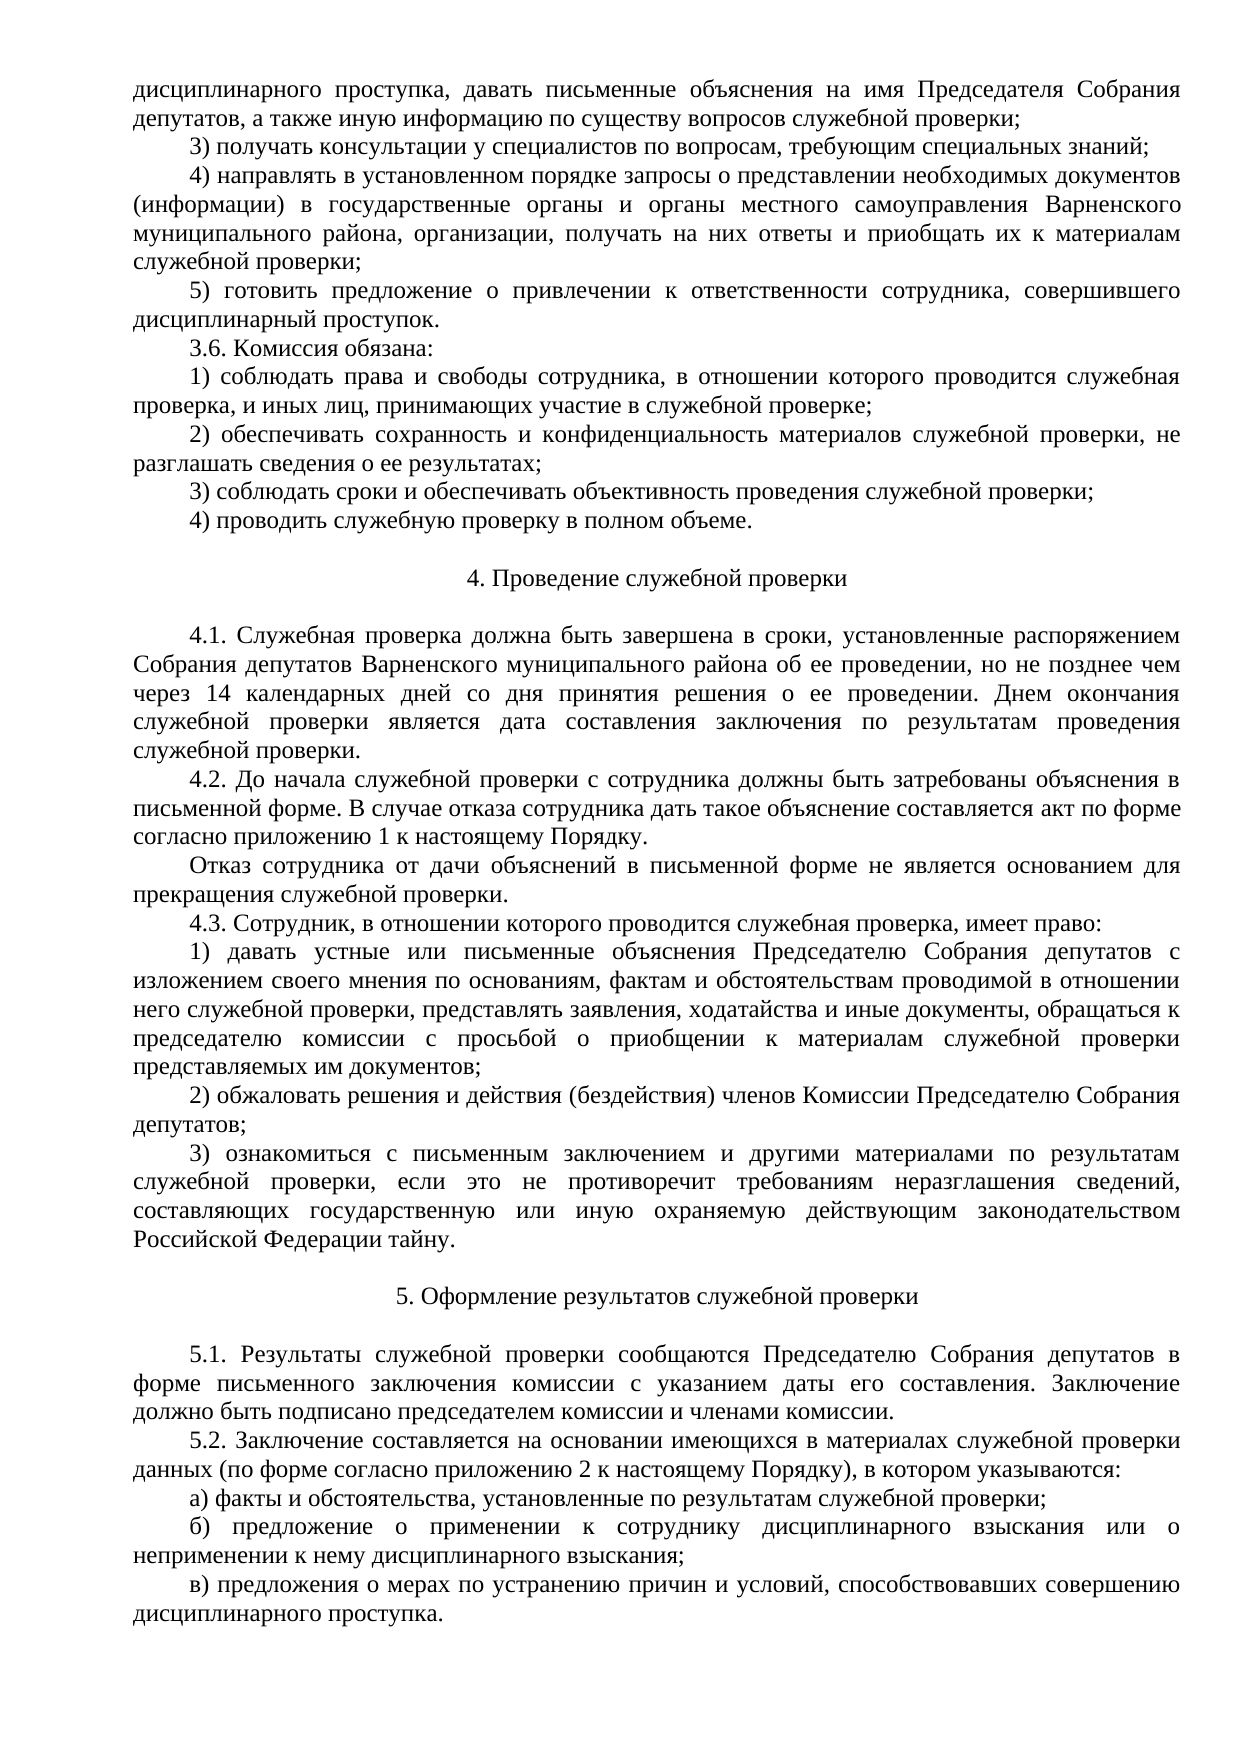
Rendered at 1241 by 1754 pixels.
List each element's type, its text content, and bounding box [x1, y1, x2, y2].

text а) факты и обстоятельства, установленные по результатам служебной проверки; [133, 1483, 1181, 1511]
text 2) обеспечивать сохранность и конфиденциальность материалов служебной проверки, не разглашать сведения о ее результатах; [133, 419, 1181, 476]
text 2) обжаловать решения и действия (бездействия) членов Комиссии Председателю Собрания депутатов; [133, 1080, 1181, 1138]
text 4) проводить служебную проверку в полном объеме. [133, 505, 1181, 534]
text 1) давать устные или письменные объяснения Председателю Собрания депутатов с изложением своего мнения по основаниям, фактам и обстоятельствам проводимой в отношении него служебной проверки, представлять заявления, ходатайства и иные документы, обращаться к председателю комиссии с просьбой о приобщении к материалам служебной проверки представляемых им документов; [133, 936, 1181, 1080]
text Отказ сотрудника от дачи объяснений в письменной форме не является основанием для прекращения служебной проверки. [133, 850, 1181, 908]
text 5.2. Заключение составляется на основании имеющихся в материалах служебной проверки данных (по форме согласно приложению 2 к настоящему Порядку), в котором указываются: [133, 1425, 1181, 1483]
list 5. Оформление результатов служебной проверки [133, 1281, 1181, 1310]
text 1) соблюдать права и свободы сотрудника, в отношении которого проводится служебная проверка, и иных лиц, принимающих участие в служебной проверке; [133, 361, 1181, 419]
text 4.3. Сотрудник, в отношении которого проводится служебная проверка, имеет право: [133, 908, 1181, 936]
text 3.6. Комиссия обязана: [133, 333, 1181, 361]
text 4.1. Служебная проверка должна быть завершена в сроки, установленные распоряжением Собрания депутатов Варненского муниципального района об ее проведении, но не позднее чем через 14 календарных дней со дня принятия решения о ее проведении. Днем окончания служебной проверки является дата составления заключения по результатам проведения служебной проверки. [133, 620, 1181, 764]
text 5.1. Результаты служебной проверки сообщаются Председателю Собрания депутатов в форме письменного заключения комиссии с указанием даты его составления. Заключение должно быть подписано председателем комиссии и членами комиссии. [133, 1339, 1181, 1425]
text б) предложение о применении к сотруднику дисциплинарного взыскания или о неприменении к нему дисциплинарного взыскания; [133, 1511, 1181, 1569]
text 3) ознакомиться с письменным заключением и другими материалами по результатам служебной проверки, если это не противоречит требованиям неразглашения сведений, составляющих государственную или иную охраняемую действующим законодательством Российской Федерации тайну. [133, 1138, 1181, 1253]
text 3) получать консультации у специалистов по вопросам, требующим специальных знаний; [133, 131, 1181, 160]
text 3) соблюдать сроки и обеспечивать объективность проведения служебной проверки; [133, 476, 1181, 505]
text 4.2. До начала служебной проверки с сотрудника должны быть затребованы объяснения в письменной форме. В случае отказа сотрудника дать такое объяснение составляется акт по форме согласно приложению 1 к настоящему Порядку. [133, 764, 1181, 850]
text 5) готовить предложение о привлечении к ответственности сотрудника, совершившего дисциплинарный проступок. [133, 275, 1181, 333]
list 4. Проведение служебной проверки [133, 563, 1181, 591]
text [133, 74, 1181, 131]
text в) предложения о мерах по устранению причин и условий, способствовавших совершению дисциплинарного проступка. [133, 1569, 1181, 1626]
text 4) направлять в установленном порядке запросы о представлении необходимых документов (информации) в государственные органы и органы местного самоуправления Варненского муниципального района, организации, получать на них ответы и приобщать их к материалам служебной проверки; [133, 160, 1181, 275]
